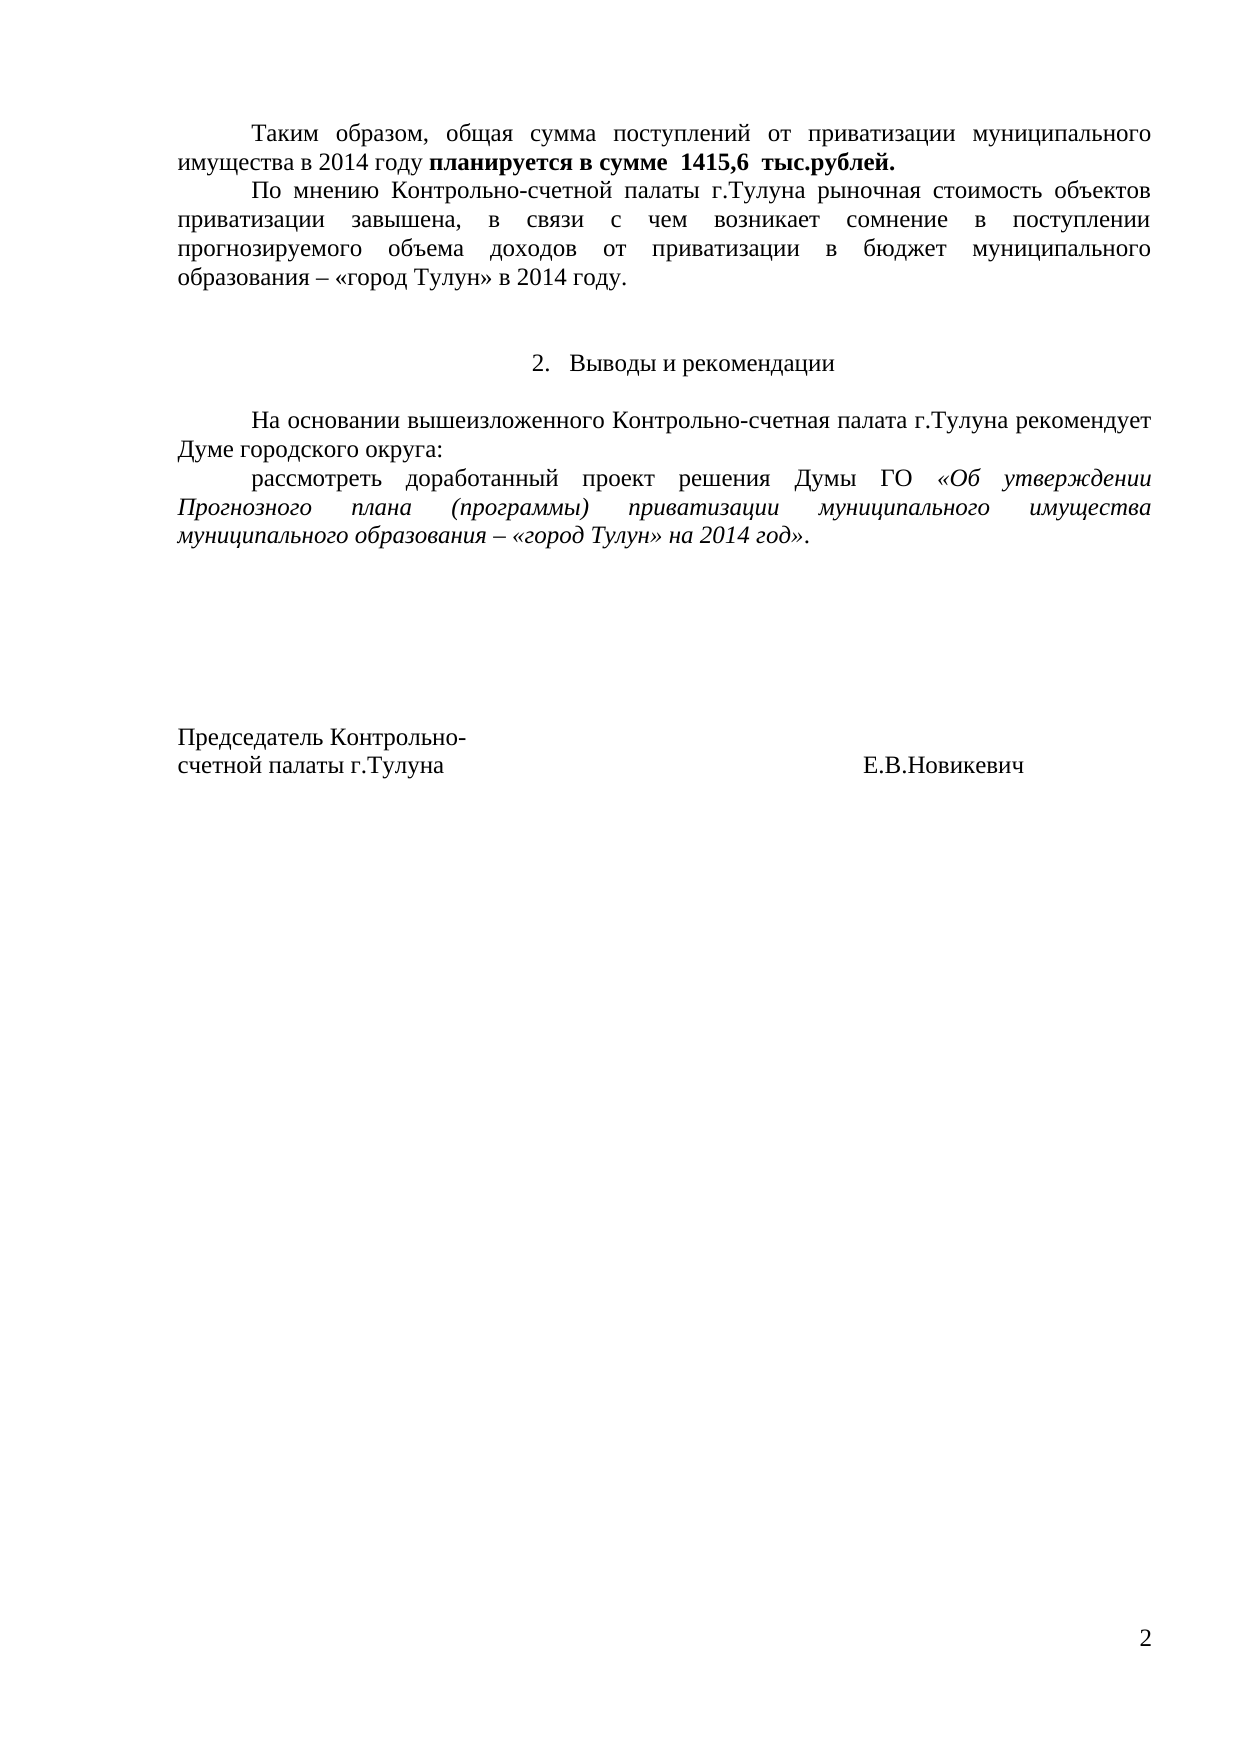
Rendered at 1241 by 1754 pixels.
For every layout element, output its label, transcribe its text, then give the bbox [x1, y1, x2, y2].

list Выводы и рекомендации [215, 348, 1152, 377]
text Председатель Контрольно- [177, 722, 1152, 751]
text На основании вышеизложенного Контрольно-счетная палата г.Тулуна рекомендует Думе городского округа: [177, 406, 1152, 463]
text Таким образом, общая сумма поступлений от приватизации муниципального имущества в 2014 году планируется в сумме 1415,6 тыс.рублей. [177, 118, 1152, 176]
text По мнению Контрольно-счетной палаты г.Тулуна рыночная стоимость объектов приватизации завышена, в связи с чем возникает сомнение в поступлении прогнозируемого объема доходов от приватизации в бюджет муниципального образования – «город Тулун» в 2014 году. [177, 176, 1152, 291]
text рассмотреть доработанный проект решения Думы ГО «Об утверждении Прогнозного плана (программы) приватизации муниципального имущества муниципального образования – «город Тулун» на 2014 год». [177, 463, 1152, 549]
text счетной палаты г.Тулуна Е.В.Новикевич [177, 751, 1152, 779]
